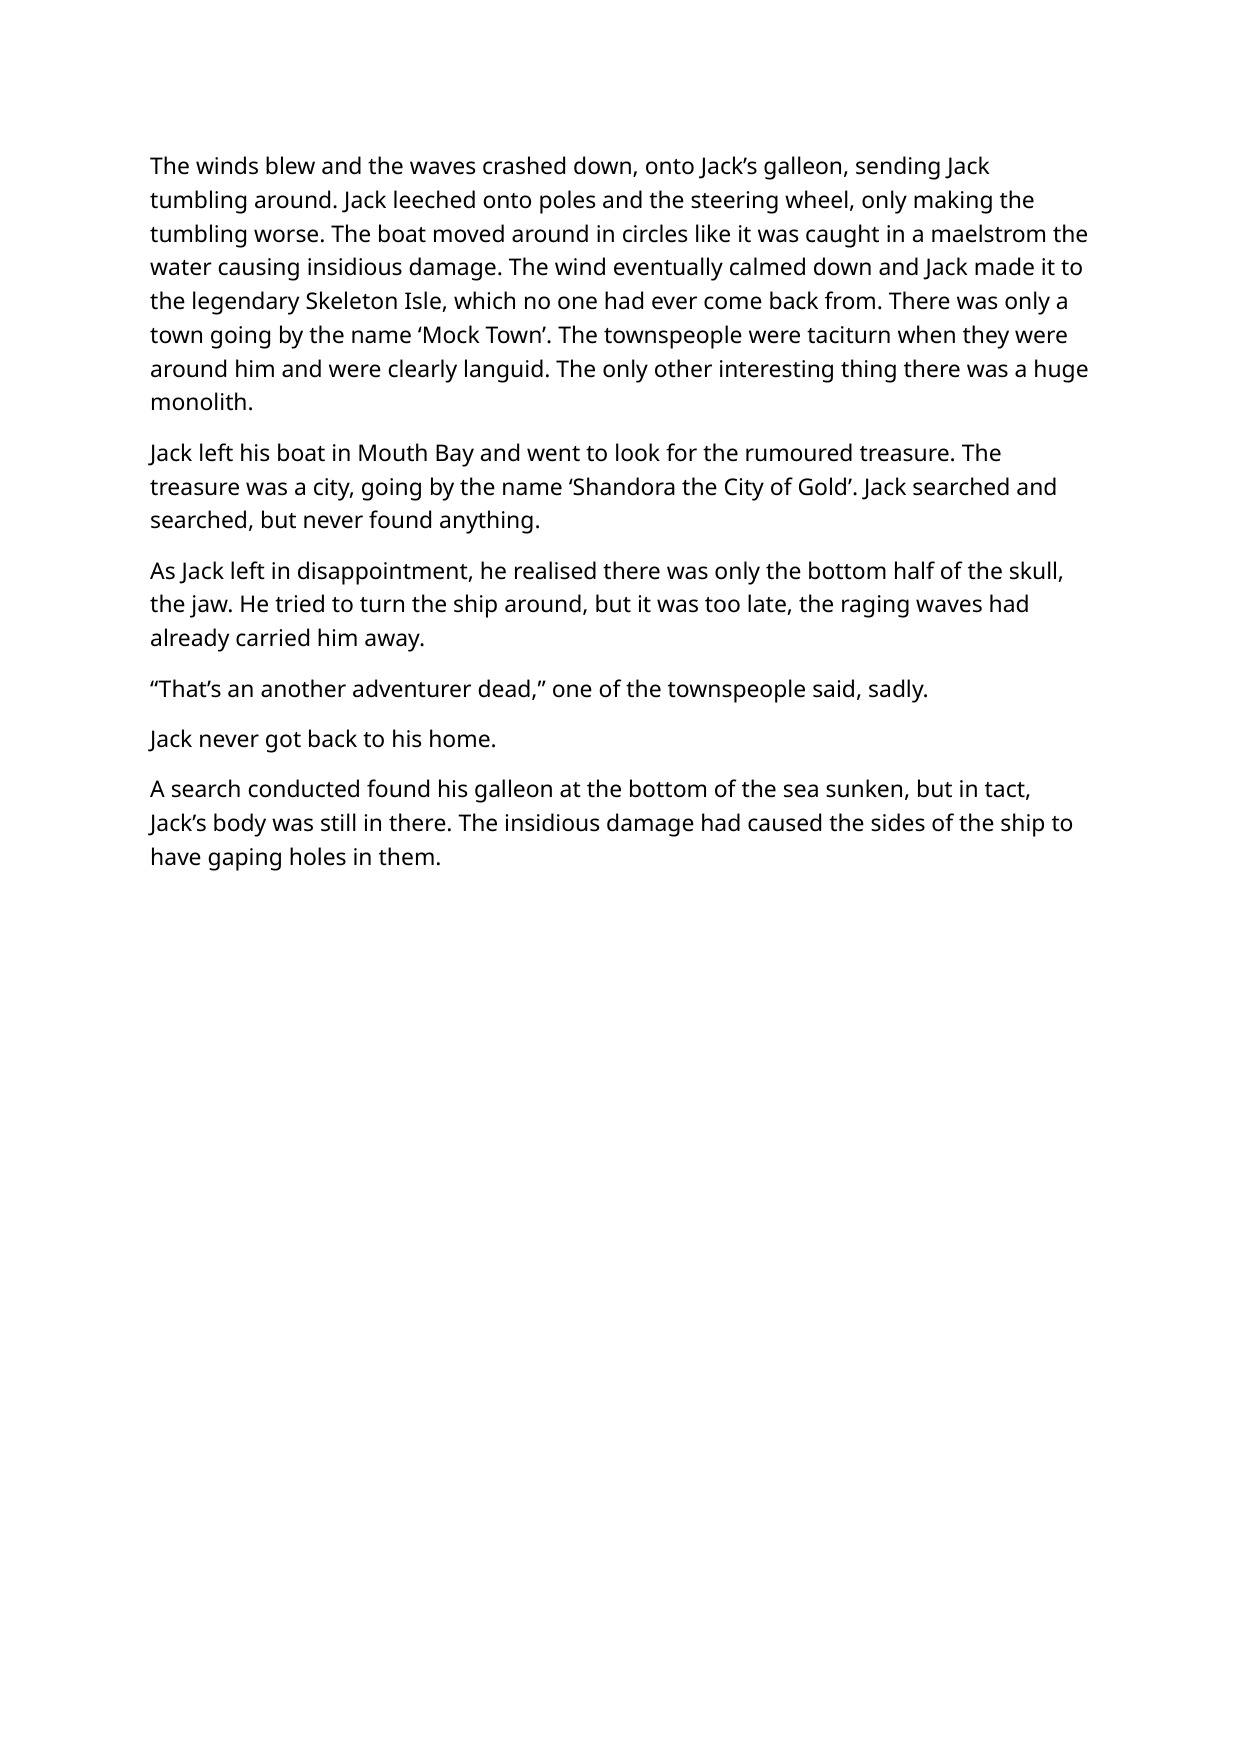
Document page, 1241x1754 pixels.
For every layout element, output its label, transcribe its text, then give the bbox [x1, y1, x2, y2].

text “That’s an another adventurer dead,” one of the townspeople said, sadly. [150, 672, 1090, 704]
text A search conducted found his galleon at the bottom of the sea sunken, but in tact, Jack’s body was still in there. The insidious damage had caused the sides of the ship to have gaping holes in them. [150, 773, 1090, 872]
text Jack never got back to his home. [150, 723, 1090, 754]
text The winds blew and the waves crashed down, onto Jack’s galleon, sending Jack tumbling around. Jack leeched onto poles and the steering wheel, only making the tumbling worse. The boat moved around in circles like it was caught in a maelstrom the water causing insidious damage. The wind eventually calmed down and Jack made it to the legendary Skeleton Isle, which no one had ever come back from. There was only a town going by the name ‘Mock Town’. The townspeople were taciturn when they were around him and were clearly languid. The only other interesting thing there was a huge monolith. [150, 150, 1090, 417]
text As Jack left in disappointment, he realised there was only the bottom half of the skull, the jaw. He tried to turn the ship around, but it was too late, the raging waves had already carried him away. [150, 554, 1090, 653]
text Jack left his boat in Mouth Bay and went to look for the rumoured treasure. The treasure was a city, going by the name ‘Shandora the City of Gold’. Jack searched and searched, but never found anything. [150, 437, 1090, 535]
